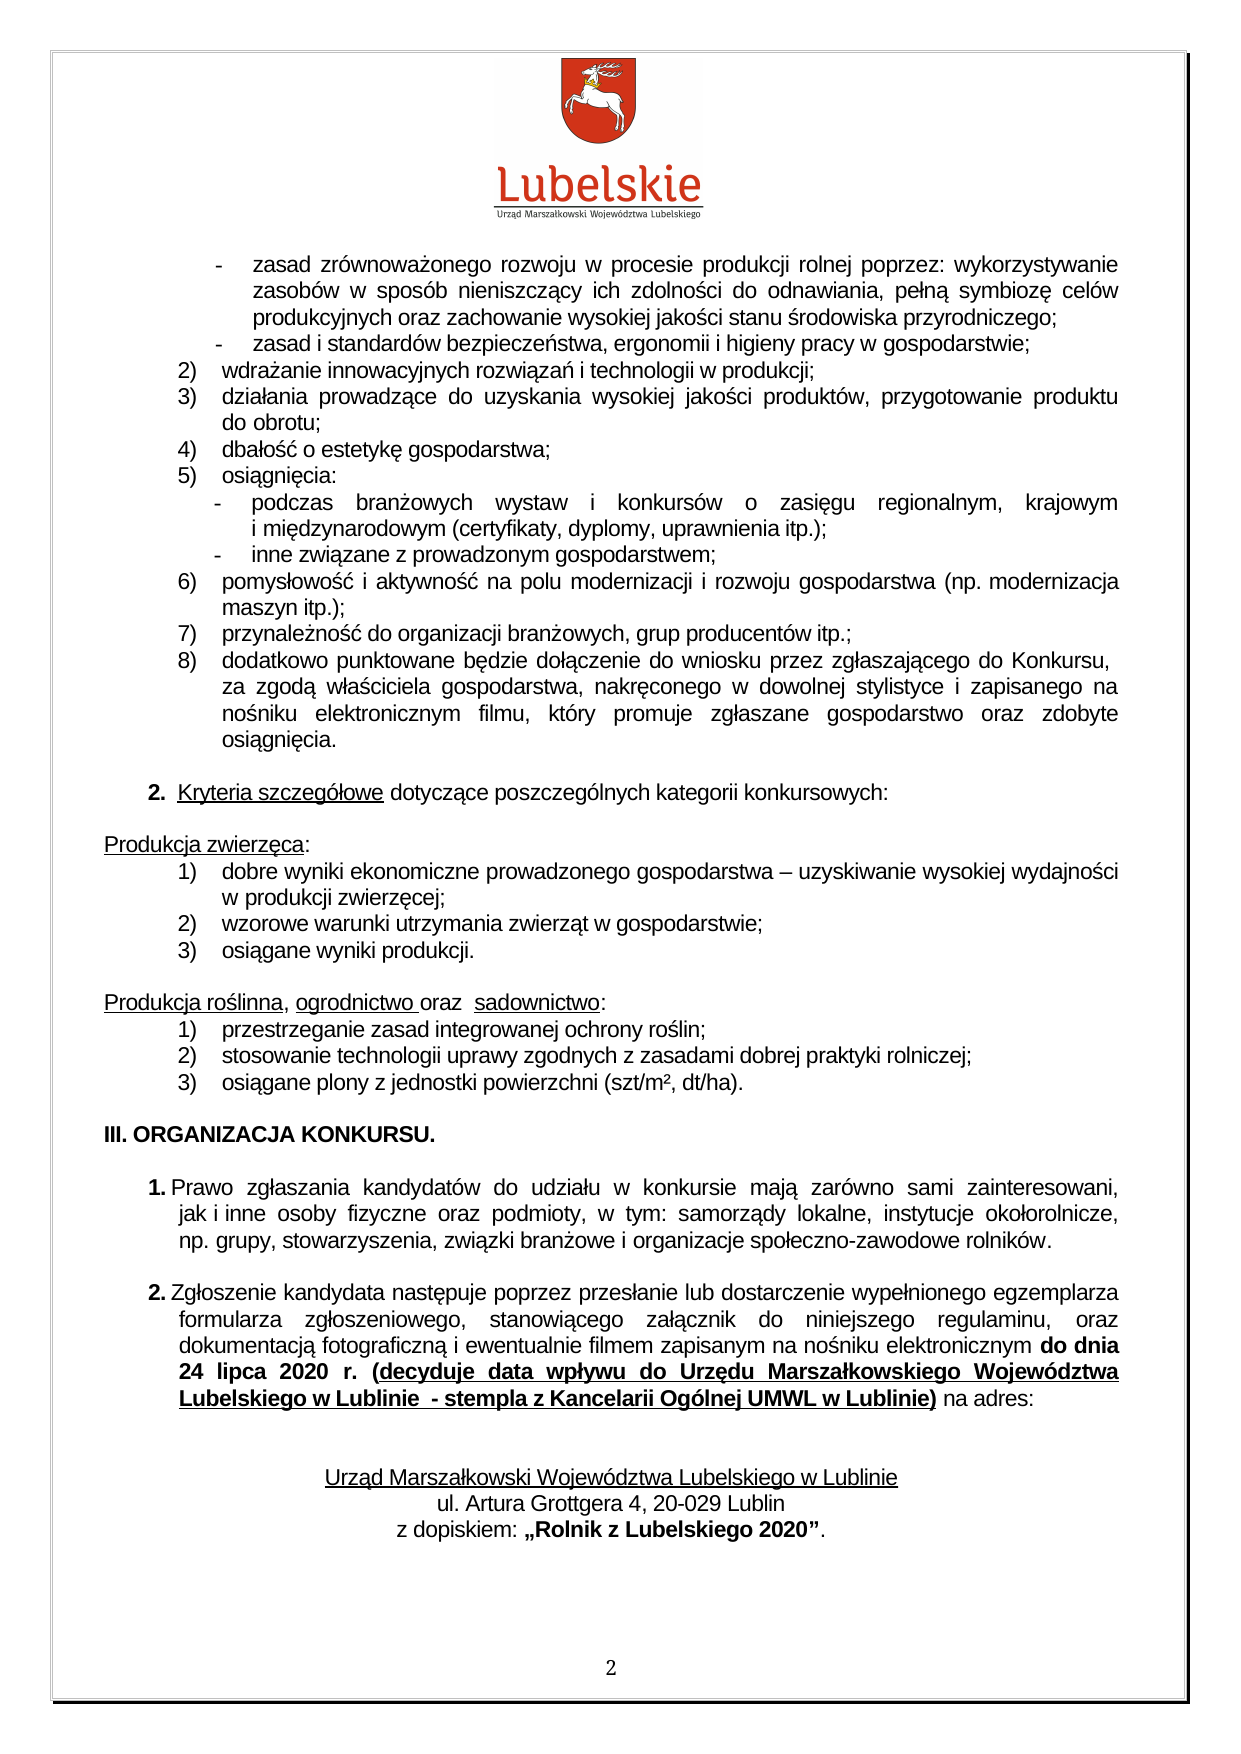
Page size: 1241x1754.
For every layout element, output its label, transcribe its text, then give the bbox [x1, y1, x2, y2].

list działania prowadzące do uzyskania wysokiej jakości produktów, przygotowanie produktu do obrotu; [177, 383, 1119, 436]
list dodatkowo punktowane będzie dołączenie do wniosku przez zgłaszającego do Konkursu, za zgodą właściciela gospodarstwa, nakręconego w dowolnej stylistyce i zapisanego na nośniku elektronicznym filmu, który promuje zgłaszane gospodarstwo oraz zdobyte osiągnięcia. [177, 647, 1119, 752]
text Urząd Marszałkowski Województwa Lubelskiego w Lublinie [103, 1464, 1119, 1490]
text III. ORGANIZACJA KONKURSU. [103, 1121, 1119, 1147]
list podczas branżowych wystaw i konkursów o zasięgu regionalnym, krajowym i międzynarodowym (certyfikaty, dyplomy, uprawnienia itp.); [214, 488, 1119, 541]
list wdrażanie innowacyjnych rozwiązań i technologii w produkcji; [177, 357, 1119, 383]
list pomysłowość i aktywność na polu modernizacji i rozwoju gospodarstwa (np. modernizacja maszyn itp.); [177, 568, 1119, 620]
list osiągane wyniki produkcji. [177, 937, 1119, 963]
list stosowanie technologii uprawy zgodnych z zasadami dobrej praktyki rolniczej; [177, 1042, 1119, 1068]
text ul. Artura Grottgera 4, 20-029 Lublin [103, 1490, 1119, 1516]
text z dopiskiem: „Rolnik z Lubelskiego 2020”. [103, 1516, 1119, 1543]
list osiągnięcia: [177, 462, 1119, 488]
list wzorowe warunki utrzymania zwierząt w gospodarstwie; [177, 910, 1119, 937]
list zasad i standardów bezpieczeństwa, ergonomii i higieny pracy w gospodarstwie; [215, 330, 1119, 357]
list Zgłoszenie kandydata następuje poprzez przesłanie lub dostarczenie wypełnionego egzemplarza formularza zgłoszeniowego, stanowiącego załącznik do niniejszego regulaminu, oraz dokumentacją fotograficzną i ewentualnie filmem zapisanym na nośniku elektronicznym do dnia 24 lipca 2020 r. (decyduje data wpływu do Urzędu Marszałkowskiego Województwa Lubelskiego w Lublinie - stempla z Kancelarii Ogólnej UMWL w Lublinie) na adres: [148, 1279, 1119, 1411]
list dbałość o estetykę gospodarstwa; [177, 436, 1119, 462]
list przestrzeganie zasad integrowanej ochrony roślin; [177, 1016, 1119, 1042]
list Prawo zgłaszania kandydatów do udziału w konkursie mają zarówno sami zainteresowani, jak i inne osoby fizyczne oraz podmioty, w tym: samorządy lokalne, instytucje okołorolnicze, np. grupy, stowarzyszenia, związki branżowe i organizacje społeczno-zawodowe rolników. [148, 1174, 1119, 1253]
list przynależność do organizacji branżowych, grup producentów itp.; [177, 620, 1119, 647]
picture [493, 58, 704, 219]
list osiągane plony z jednostki powierzchni (szt/m², dt/ha). [177, 1068, 1119, 1095]
list Kryteria szczegółowe dotyczące poszczególnych kategorii konkursowych: [148, 778, 1119, 805]
text Produkcja roślinna, ogrodnictwo oraz sadownictwo: [103, 989, 1119, 1016]
list dobre wyniki ekonomiczne prowadzonego gospodarstwa – uzyskiwanie wysokiej wydajności w produkcji zwierzęcej; [177, 858, 1119, 910]
list inne związane z prowadzonym gospodarstwem; [214, 541, 1119, 568]
list zasad zrównoważonego rozwoju w procesie produkcji rolnej poprzez: wykorzystywanie zasobów w sposób nieniszczący ich zdolności do odnawiania, pełną symbiozę celów produkcyjnych oraz zachowanie wysokiej jakości stanu środowiska przyrodniczego; [215, 251, 1119, 330]
text Produkcja zwierzęca: [103, 831, 1119, 858]
